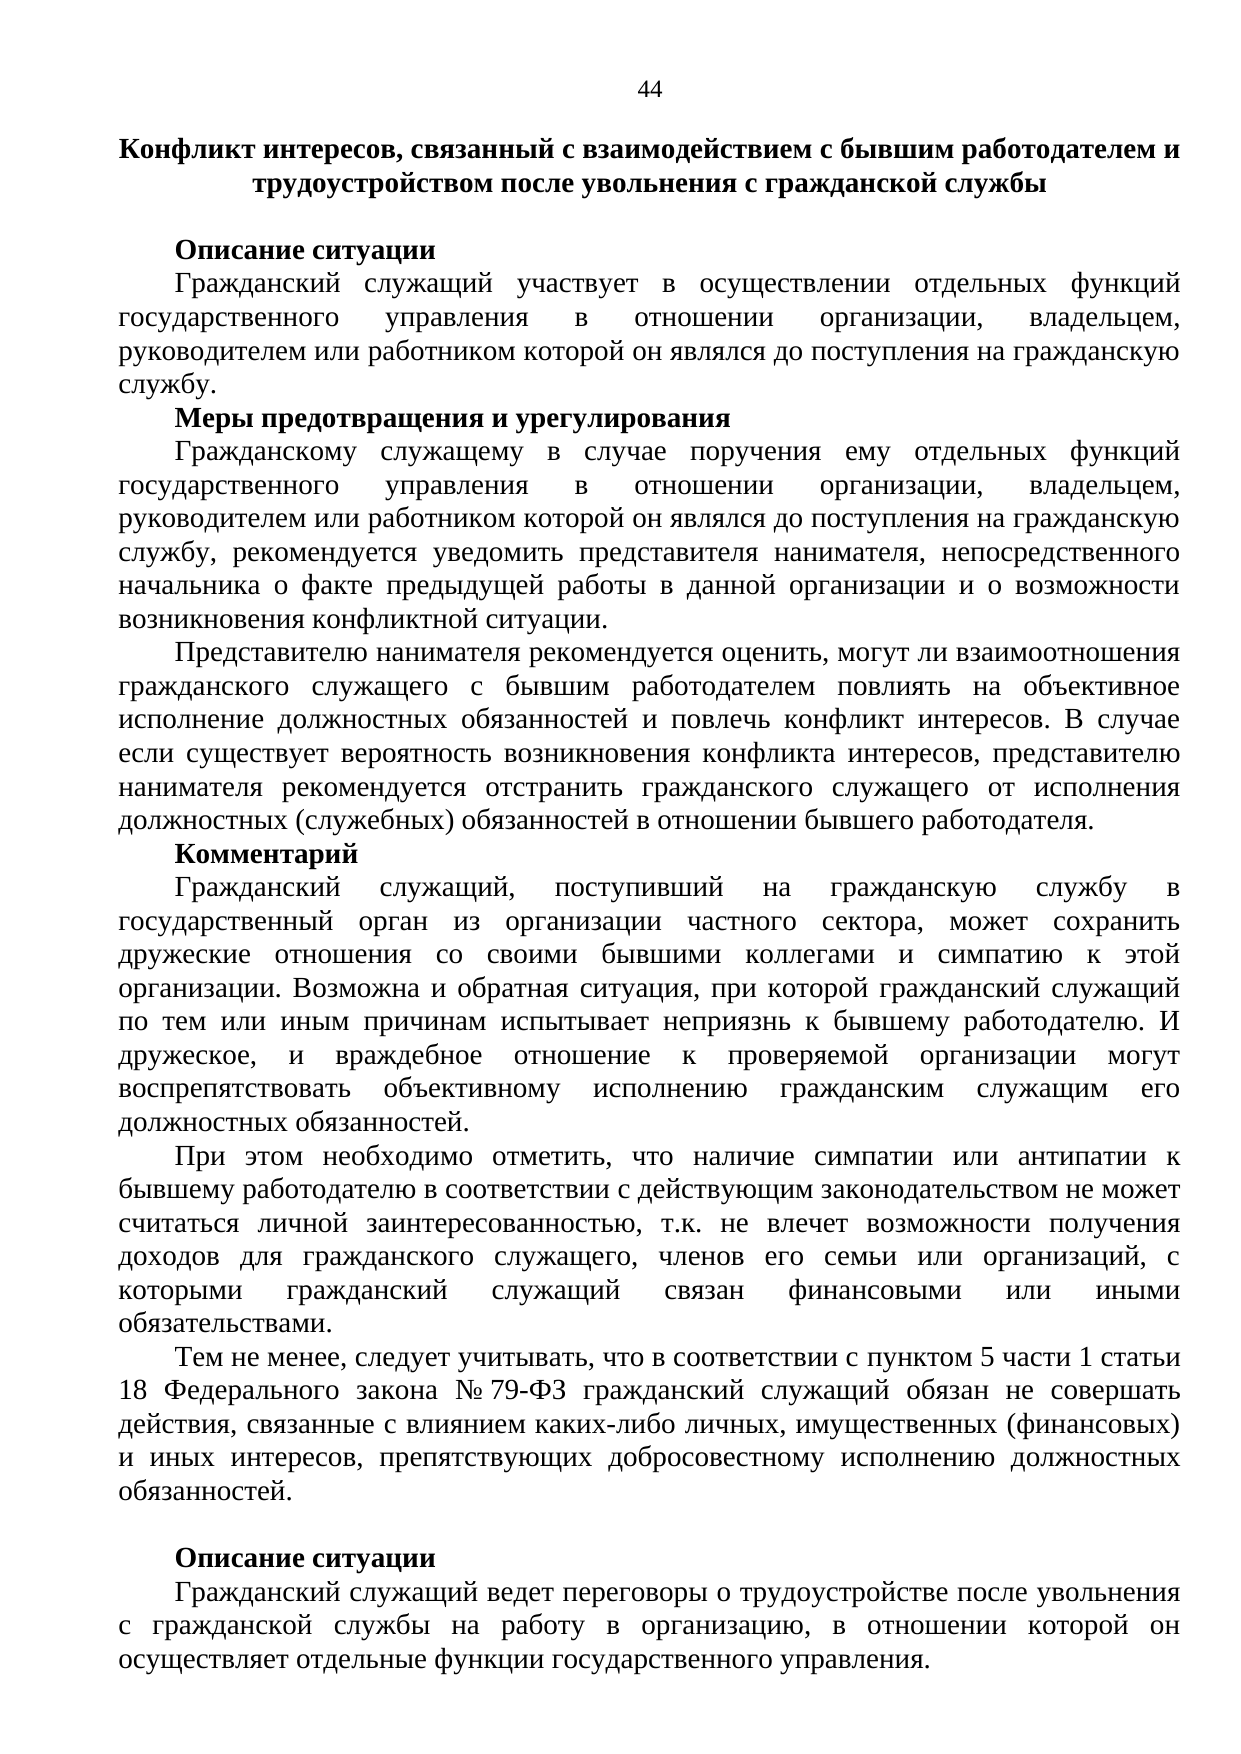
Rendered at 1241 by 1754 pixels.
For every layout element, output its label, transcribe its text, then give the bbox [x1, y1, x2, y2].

text Меры предотвращения и урегулирования [118, 400, 1181, 433]
text Комментарий [118, 836, 1181, 869]
text Гражданский служащий ведет переговоры о трудоустройстве после увольнения с гражданской службы на работу в организацию, в отношении которой он осуществляет отдельные функции государственного управления. [118, 1574, 1181, 1674]
text Гражданский служащий участвует в осуществлении отдельных функций государственного управления в отношении организации, владельцем, руководителем или работником которой он являлся до поступления на гражданскую службу. [118, 266, 1181, 400]
text При этом необходимо отметить, что наличие симпатии или антипатии к бывшему работодателю в соответствии с действующим законодательством не может считаться личной заинтересованностью, т.к. не влечет возможности получения доходов для гражданского служащего, членов его семьи или организаций, с которыми гражданский служащий связан финансовыми или иными обязательствами. [118, 1138, 1181, 1339]
text Тем не менее, следует учитывать, что в соответствии с пунктом 5 части 1 статьи 18 Федерального закона № 79-ФЗ гражданский служащий обязан не совершать действия, связанные с влиянием каких-либо личных, имущественных (финансовых) и иных интересов, препятствующих добросовестному исполнению должностных обязанностей. [118, 1339, 1181, 1507]
text Гражданскому служащему в случае поручения ему отдельных функций государственного управления в отношении организации, владельцем, руководителем или работником которой он являлся до поступления на гражданскую службу, рекомендуется уведомить представителя нанимателя, непосредственного начальника о факте предыдущей работы в данной организации и о возможности возникновения конфликтной ситуации. [118, 433, 1181, 634]
text Гражданский служащий, поступивший на гражданскую службу в государственный орган из организации частного сектора, может сохранить дружеские отношения со своими бывшими коллегами и симпатию к этой организации. Возможна и обратная ситуация, при которой гражданский служащий по тем или иным причинам испытывает неприязнь к бывшему работодателю. И дружеское, и враждебное отношение к проверяемой организации могут воспрепятствовать объективному исполнению гражданским служащим его должностных обязанностей. [118, 869, 1181, 1138]
text Описание ситуации [118, 232, 1181, 266]
text Представителю нанимателя рекомендуется оценить, могут ли взаимоотношения гражданского служащего с бывшим работодателем повлиять на объективное исполнение должностных обязанностей и повлечь конфликт интересов. В случае если существует вероятность возникновения конфликта интересов, представителю нанимателя рекомендуется отстранить гражданского служащего от исполнения должностных (служебных) обязанностей в отношении бывшего работодателя. [118, 634, 1181, 836]
text Конфликт интересов, связанный с взаимодействием с бывшим работодателем и трудоустройством после увольнения с гражданской службы [118, 131, 1181, 198]
text Описание ситуации [118, 1540, 1181, 1574]
